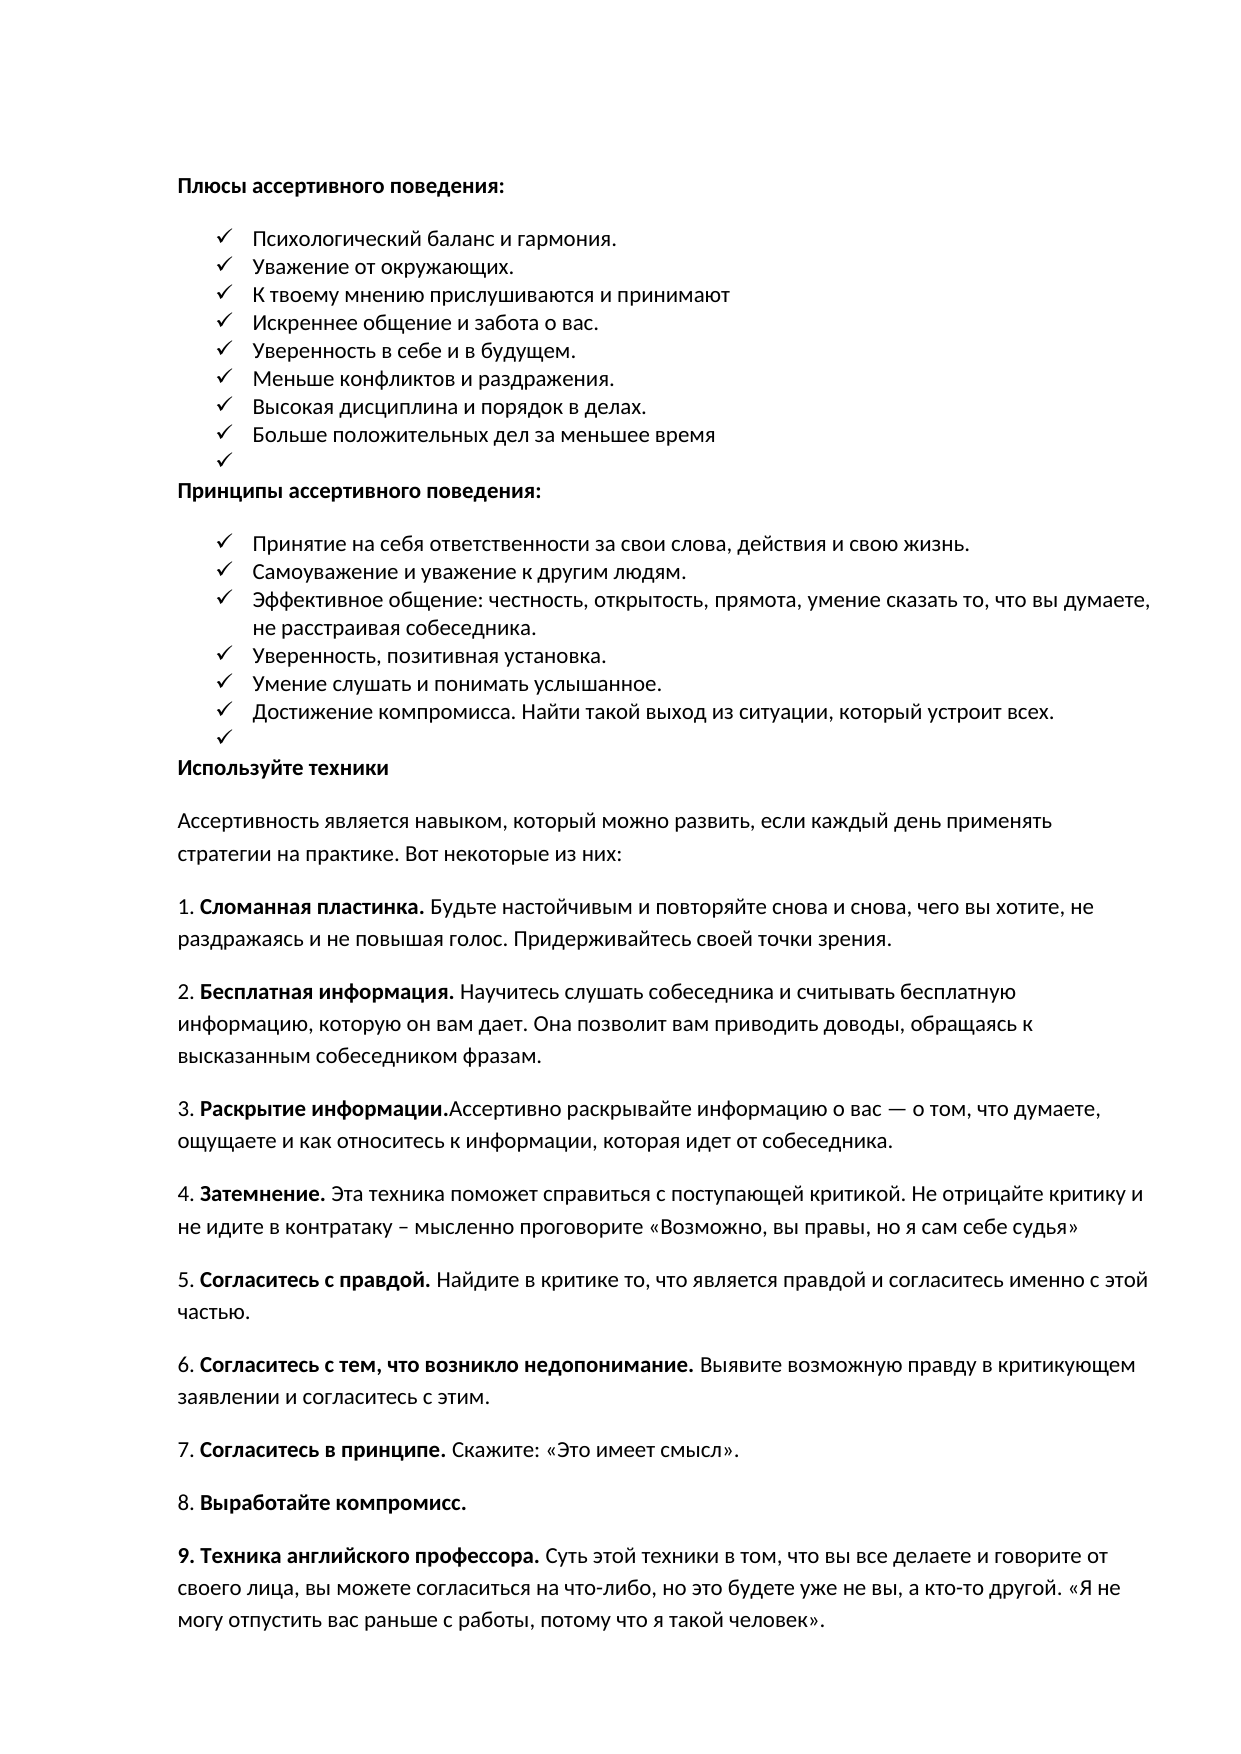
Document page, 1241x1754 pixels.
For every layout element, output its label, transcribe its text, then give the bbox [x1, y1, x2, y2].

list Высокая дисциплина и порядок в делах. [215, 392, 1152, 420]
list Больше положительных дел за меньшее время [215, 420, 1152, 448]
text 2. Бесплатная информация. Научитесь слушать собеседника и считывать бесплатную информацию, которую он вам дает. Она позволит вам приводить доводы, обращаясь к высказанным собеседником фразам. [177, 977, 1152, 1069]
list Уважение от окружающих. [215, 252, 1152, 280]
text 4. Затемнение. Эта техника поможет справиться с поступающей критикой. Не отрицайте критику и не идите в контратаку – мысленно проговорите «Возможно, вы правы, но я сам себе судья» [177, 1179, 1152, 1240]
text 6. Согласитесь с тем, что возникло недопонимание. Выявите возможную правду в критикующем заявлении и согласитесь с этим. [177, 1350, 1152, 1410]
text Принципы ассертивного поведения: [177, 476, 1152, 504]
text 3. Раскрытие информации.Ассертивно раскрывайте информацию о вас — о том, что думаете, ощущаете и как относитесь к информации, которая идет от собеседника. [177, 1094, 1152, 1154]
text 5. Согласитесь с правдой. Найдите в критике то, что является правдой и согласитесь именно с этой частью. [177, 1265, 1152, 1325]
text Плюсы ассертивного поведения: [177, 171, 1152, 199]
list Умение слушать и понимать услышанное. [215, 669, 1152, 697]
list Самоуважение и уважение к другим людям. [215, 557, 1152, 585]
text 1. Сломанная пластинка. Будьте настойчивым и повторяйте снова и снова, чего вы хотите, не раздражаясь и не повышая голос. Придерживайтесь своей точки зрения. [177, 892, 1152, 952]
list Достижение компромисса. Найти такой выход из ситуации, который устроит всех. [215, 697, 1152, 726]
text 9. Техника английского профессора. Суть этой техники в том, что вы все делаете и говорите от своего лица, вы можете согласиться на что-либо, но это будете уже не вы, а кто-то другой. «Я не могу отпустить вас раньше с работы, потому что я такой человек». [177, 1541, 1152, 1634]
text 8. Выработайте компромисс. [177, 1488, 1152, 1516]
text Используйте техники [177, 753, 1152, 782]
list Психологический баланс и гармония. [215, 224, 1152, 252]
list К твоему мнению прислушиваются и принимают [215, 280, 1152, 308]
list Меньше конфликтов и раздражения. [215, 364, 1152, 392]
text 7. Согласитесь в принципе. Скажите: «Это имеет смысл». [177, 1435, 1152, 1463]
list Принятие на себя ответственности за свои слова, действия и свою жизнь. [215, 529, 1152, 557]
list Уверенность, позитивная установка. [215, 641, 1152, 669]
list Искреннее общение и забота о вас. [215, 308, 1152, 336]
list Эффективное общение: честность, открытость, прямота, умение сказать то, что вы думаете, не расстраивая собеседника. [215, 585, 1152, 641]
list Уверенность в себе и в будущем. [215, 336, 1152, 364]
text Ассертивность является навыком, который можно развить, если каждый день применять стратегии на практике. Вот некоторые из них: [177, 807, 1152, 867]
